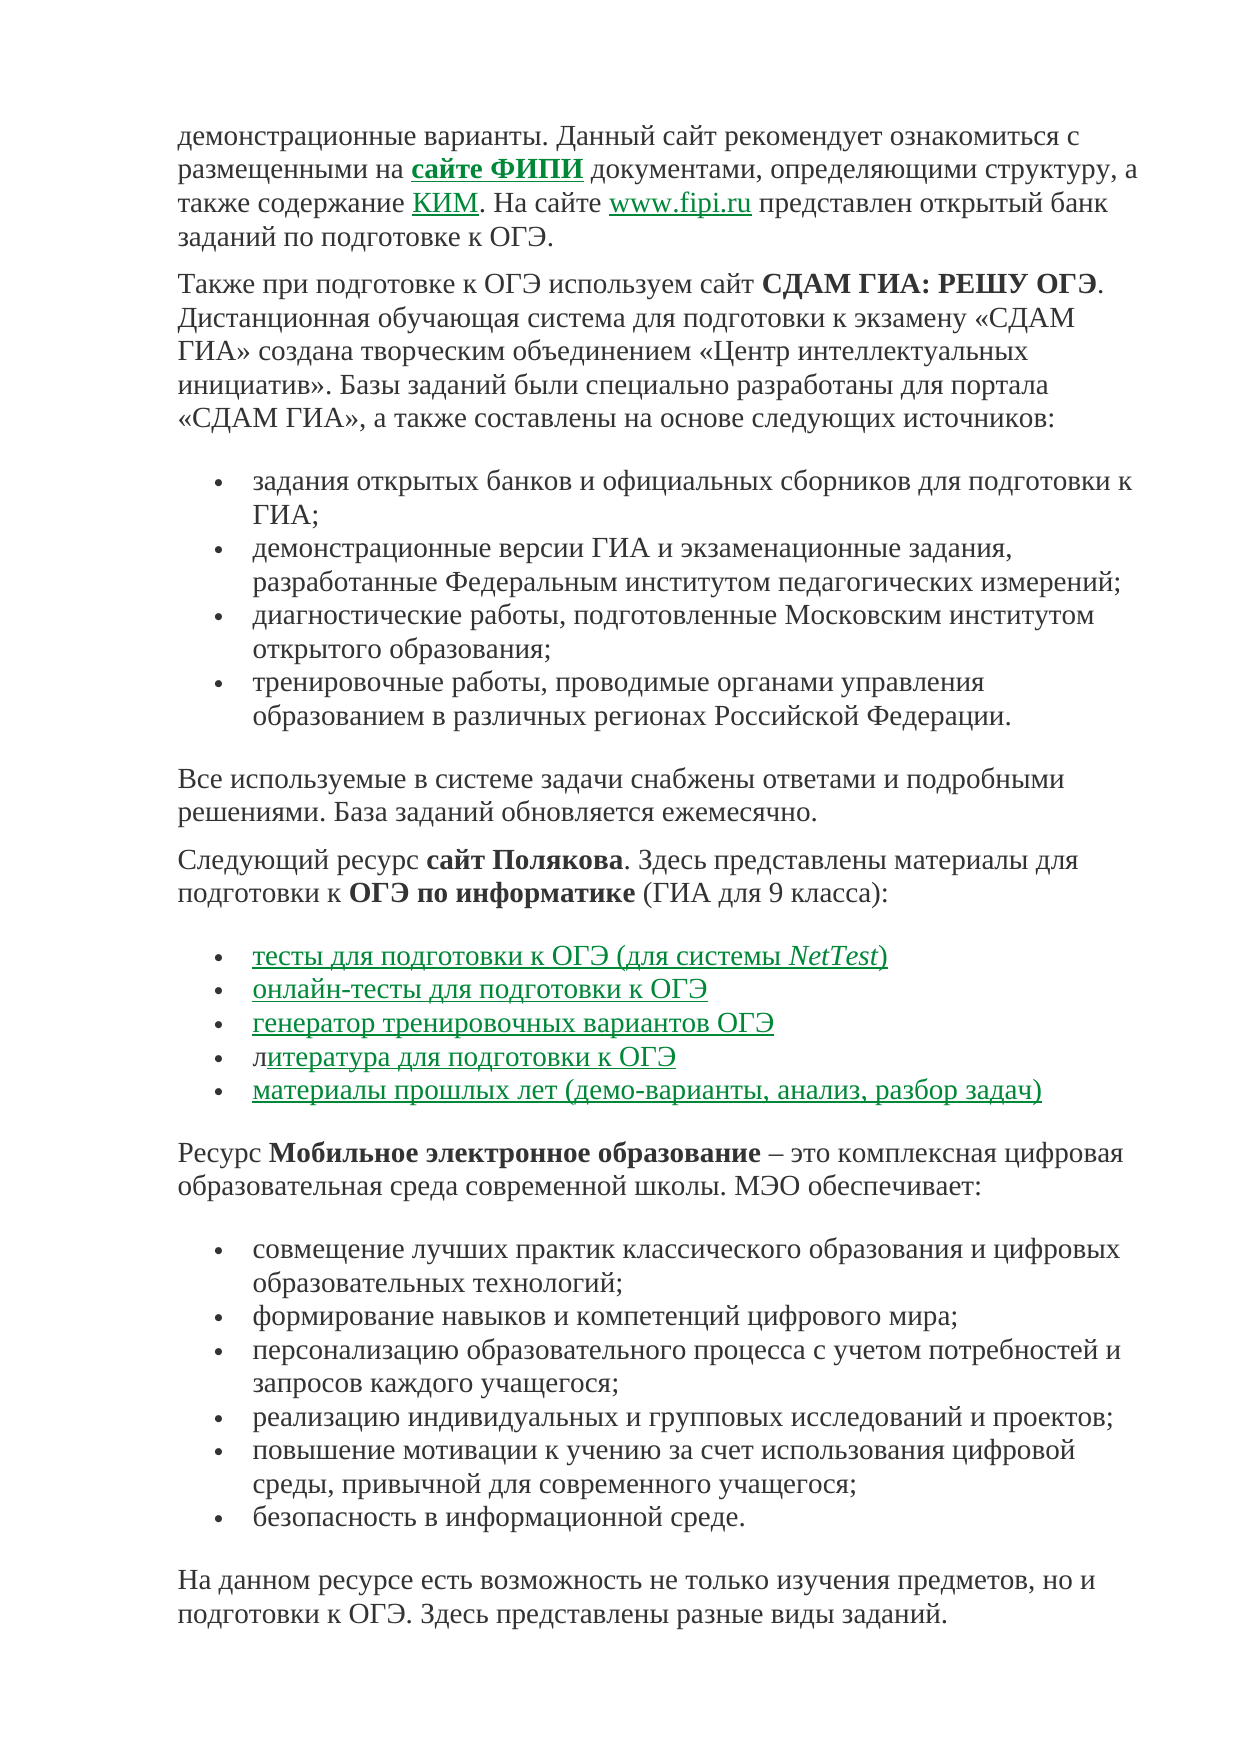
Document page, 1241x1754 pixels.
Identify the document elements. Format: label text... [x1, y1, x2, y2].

list повышение мотивации к учению за счет использования цифровой среды, привычной для современного учащегося; [215, 1432, 1152, 1499]
text Все используемые в системе задачи снабжены ответами и подробными решениями. База заданий обновляется ежемесячно. [177, 761, 1152, 828]
list тренировочные работы, проводимые органами управления образованием в различных регионах Российской Федерации. [215, 664, 1152, 732]
list онлайн-тесты для подготовки к ОГЭ [215, 972, 1152, 1005]
text Следующий ресурс сайт Полякова. Здесь представлены материалы для подготовки к ОГЭ по информатике (ГИА для 9 класса): [177, 842, 1152, 909]
list реализацию индивидуальных и групповых исследований и проектов; [215, 1399, 1152, 1432]
list персонализацию образовательного процесса с учетом потребностей и запросов каждого учащегося; [215, 1332, 1152, 1399]
list литература для подготовки к ОГЭ [215, 1039, 1152, 1072]
text Также при подготовке к ОГЭ используем сайт СДАМ ГИА: РЕШУ ОГЭ. Дистанционная обучающая система для подготовки к экзамену «СДАМ ГИА» создана творческим объединением «Центр интеллектуальных инициатив». Базы заданий были специально разработаны для портала «СДАМ ГИА», а также составлены на основе следующих источников: [177, 266, 1152, 434]
list генератор тренировочных вариантов ОГЭ [215, 1005, 1152, 1039]
list совмещение лучших практик классического образования и цифровых образовательных технологий; [215, 1231, 1152, 1298]
list материалы прошлых лет (демо-варианты, анализ, разбор задач) [215, 1072, 1152, 1106]
list демонстрационные версии ГИА и экзаменационные задания, разработанные Федеральным институтом педагогических измерений; [215, 530, 1152, 597]
list диагностические работы, подготовленные Московским институтом открытого образования; [215, 597, 1152, 664]
text На данном ресурсе есть возможность не только изучения предметов, но и подготовки к ОГЭ. Здесь представлены разные виды заданий. [177, 1562, 1152, 1629]
list безопасность в информационной среде. [215, 1499, 1152, 1533]
list задания открытых банков и официальных сборников для подготовки к ГИА; [215, 463, 1152, 530]
text Ресурс Мобильное электронное образование – это комплексная цифровая образовательная среда современной школы. МЭО обеспечивает: [177, 1135, 1152, 1202]
list формирование навыков и компетенций цифрового мира; [215, 1298, 1152, 1332]
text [177, 118, 1152, 252]
list тесты для подготовки к ОГЭ (для системы NetTest) [215, 938, 1152, 972]
